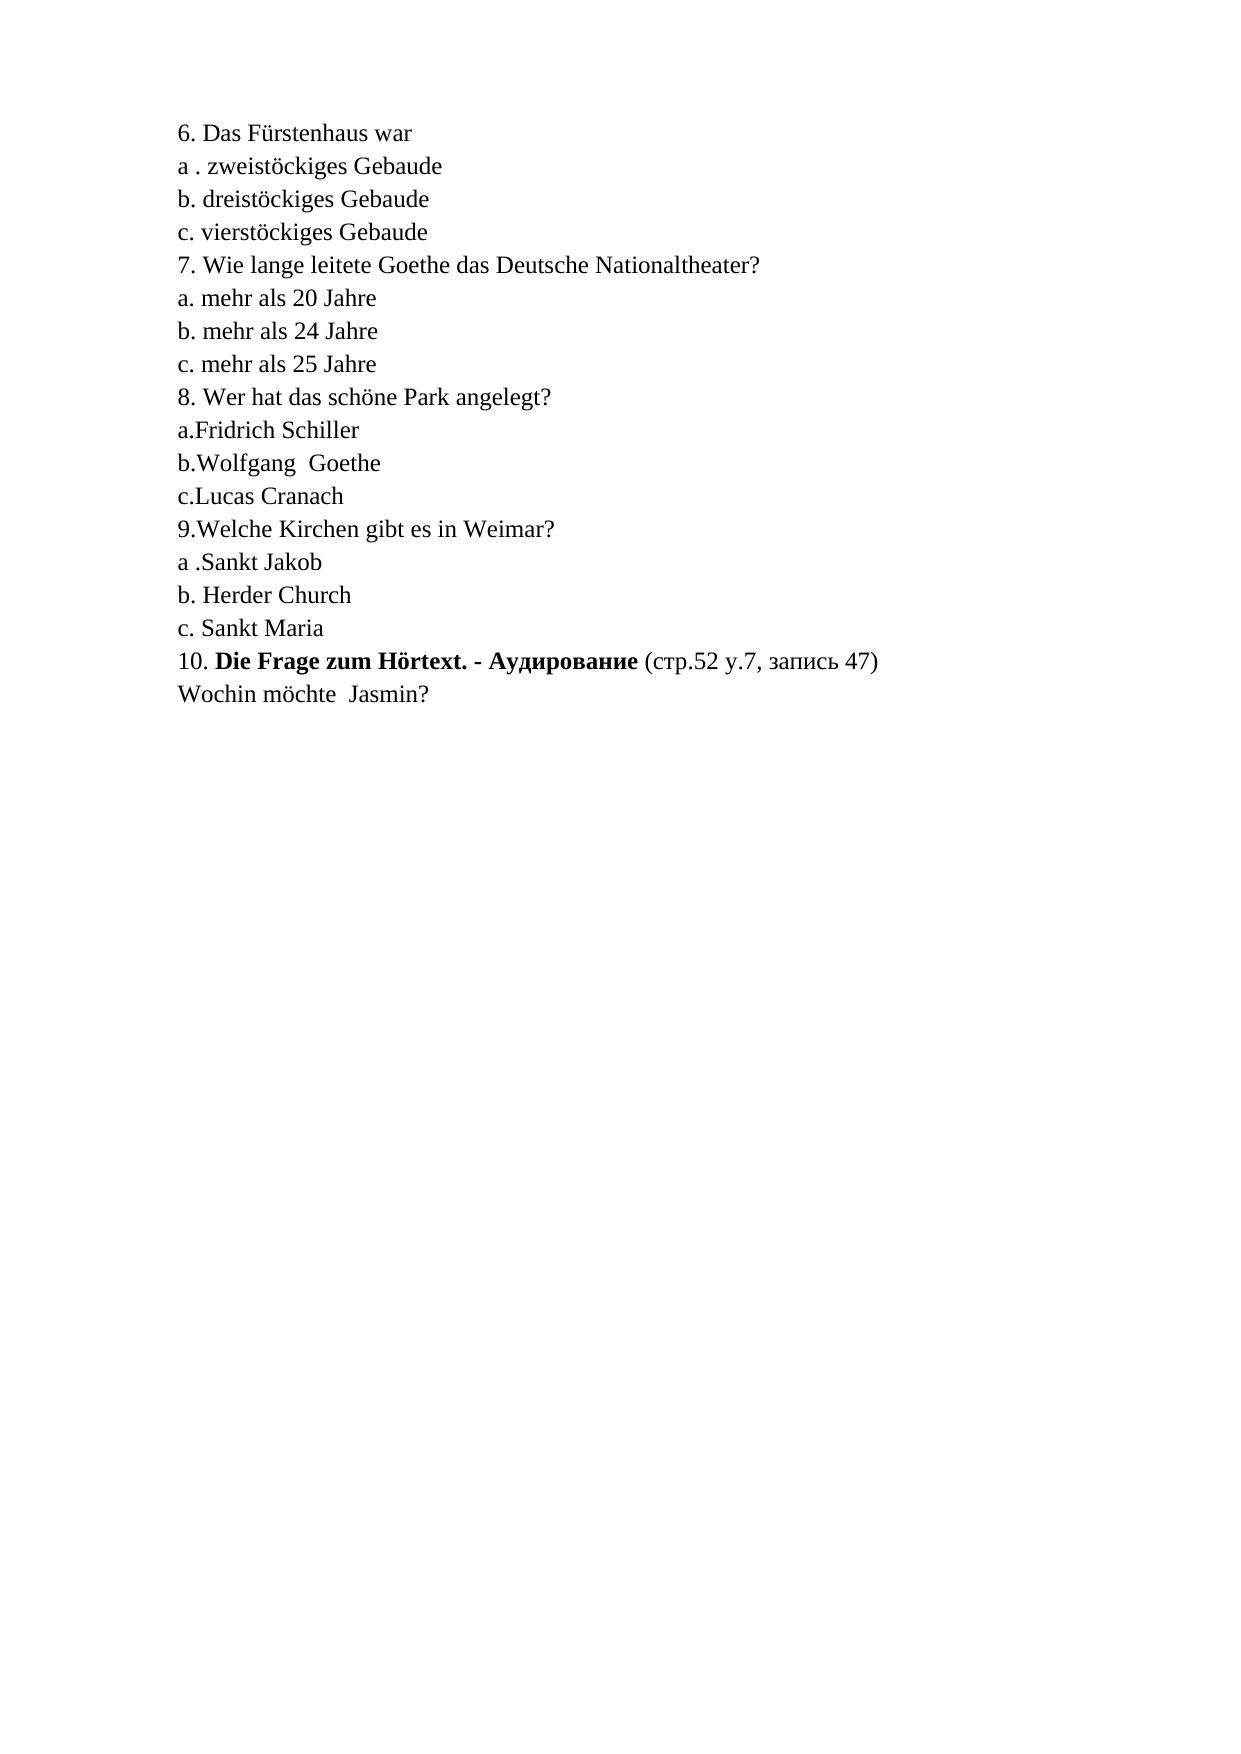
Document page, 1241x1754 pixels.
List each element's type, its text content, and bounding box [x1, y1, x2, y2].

text c. mehr als 25 Jahre [177, 349, 1152, 378]
text b. dreistöckiges Gebaude [177, 184, 1152, 213]
text Wochin möchte Jasmin? [177, 679, 1152, 708]
text c.Lucas Cranach [177, 481, 1152, 510]
text c. Sankt Maria [177, 613, 1152, 642]
text 6. Das Fürstenhaus war [177, 118, 1152, 147]
text c. vierstöckiges Gebaude [177, 217, 1152, 246]
text 10. Die Frage zum Hörtext. - Аудирование (стр.52 у.7, запись 47) [177, 646, 1152, 675]
text a. mehr als 20 Jahre [177, 283, 1152, 312]
text 9.Welche Kirchen gibt es in Weimar? [177, 514, 1152, 543]
text 7. Wie lange leitete Goethe das Deutsche Nationaltheater? [177, 250, 1152, 279]
text a .Sankt Jakob [177, 547, 1152, 576]
text b. Herder Church [177, 580, 1152, 609]
text a . zweistöckiges Gebaude [177, 151, 1152, 180]
text b. mehr als 24 Jahre [177, 316, 1152, 345]
text b.Wolfgang Goethe [177, 448, 1152, 477]
text 8. Wer hat das schöne Park angelegt? [177, 382, 1152, 411]
text a.Fridrich Schiller [177, 415, 1152, 444]
